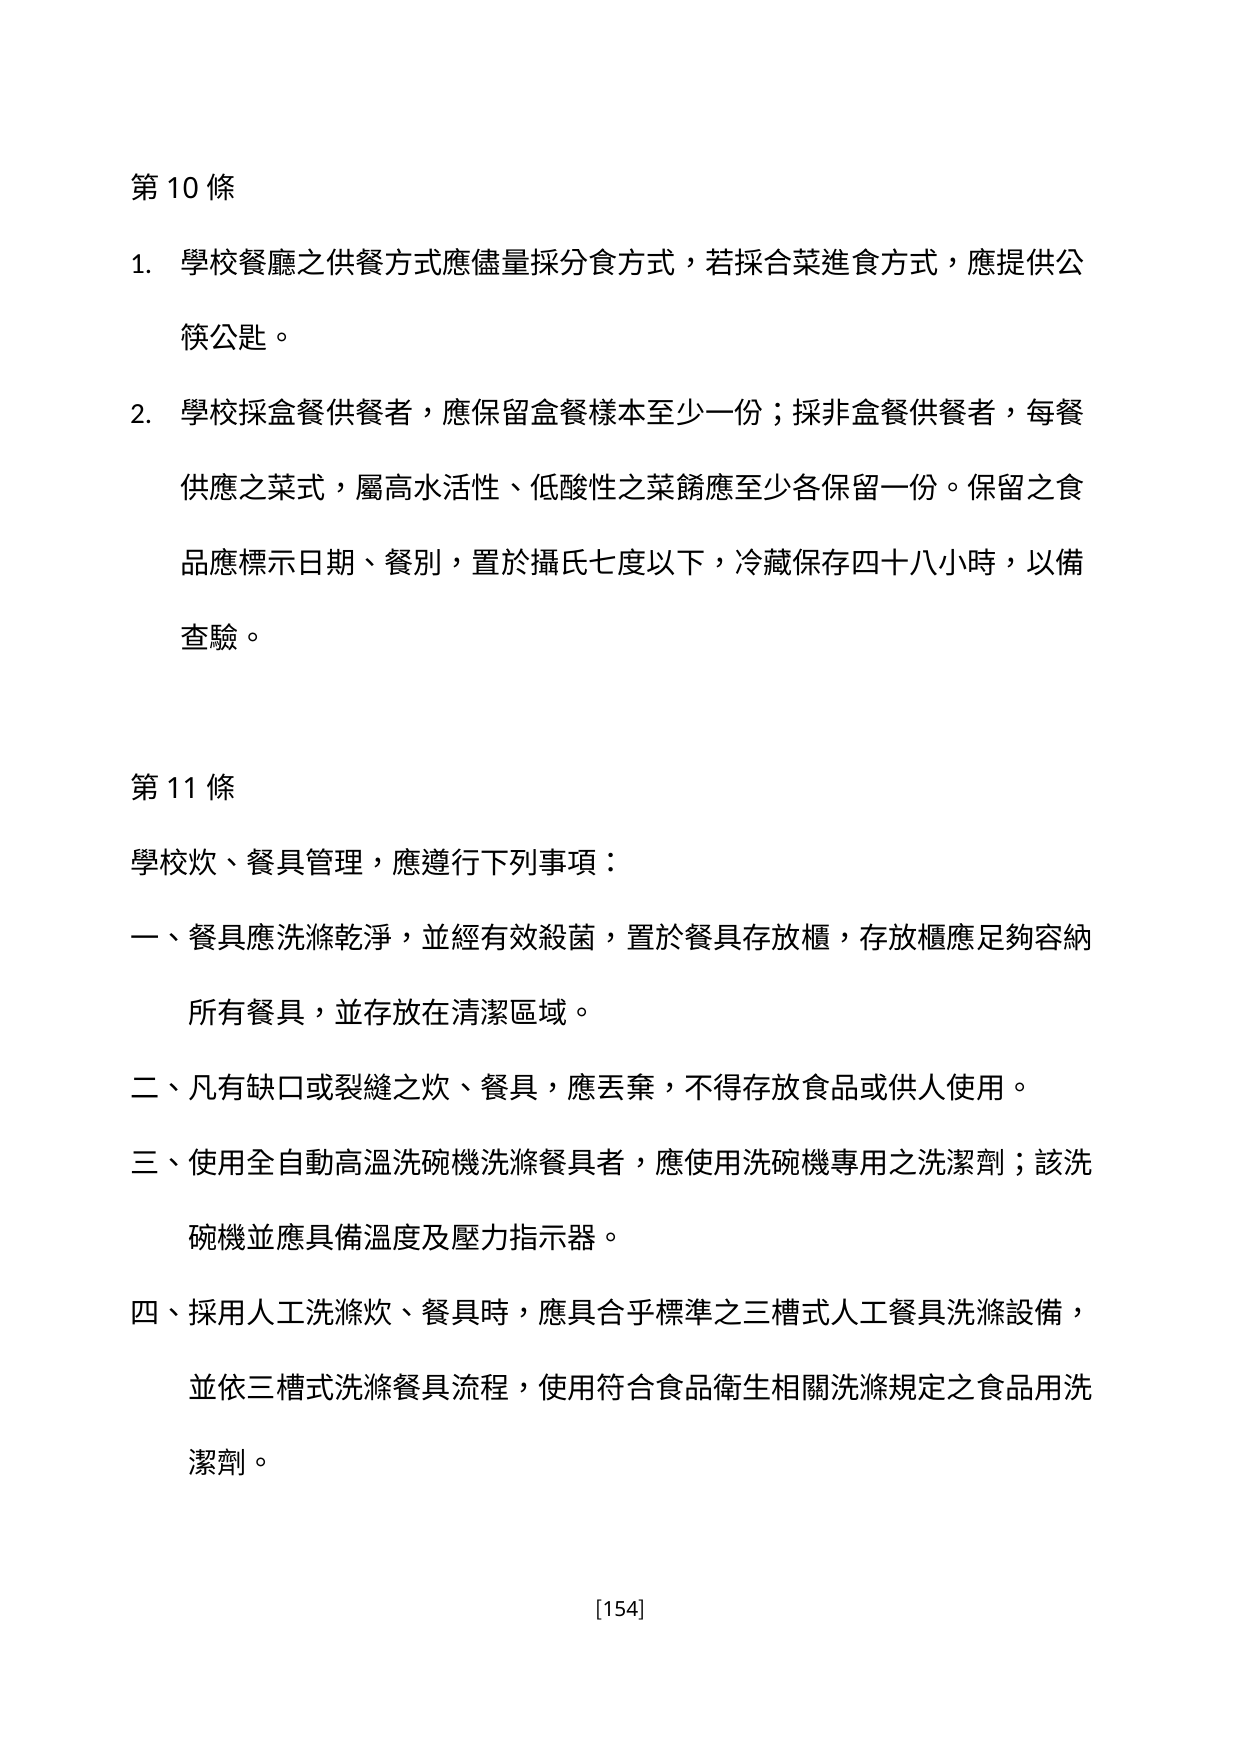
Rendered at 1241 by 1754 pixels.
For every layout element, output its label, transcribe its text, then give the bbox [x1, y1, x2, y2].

text 一、餐具應洗滌乾淨，並經有效殺菌，置於餐具存放櫃，存放櫃應足夠容納所有餐具，並存放在清潔區域。 [130, 898, 1110, 1048]
text 三、使用全自動高溫洗碗機洗滌餐具者，應使用洗碗機專用之洗潔劑；該洗碗機並應具備溫度及壓力指示器。 [130, 1123, 1110, 1273]
text 二、凡有缺口或裂縫之炊、餐具，應丟棄，不得存放食品或供人使用。 [130, 1048, 1110, 1123]
list 學校餐廳之供餐方式應儘量採分食方式，若採合菜進食方式，應提供公筷公匙。 [130, 223, 1110, 373]
text 四、採用人工洗滌炊、餐具時，應具合乎標準之三槽式人工餐具洗滌設備，並依三槽式洗滌餐具流程，使用符合食品衛生相關洗滌規定之食品用洗潔劑。 [130, 1273, 1110, 1498]
list 學校採盒餐供餐者，應保留盒餐樣本至少一份；採非盒餐供餐者，每餐供應之菜式，屬高水活性、低酸性之菜餚應至少各保留一份。保留之食品應標示日期、餐別，置於攝氏七度以下，冷藏保存四十八小時，以備查驗。 [130, 373, 1110, 673]
text 第 10 條 [130, 148, 1110, 223]
text 學校炊、餐具管理，應遵行下列事項： [130, 823, 1110, 898]
text 第 11 條 [130, 748, 1110, 823]
